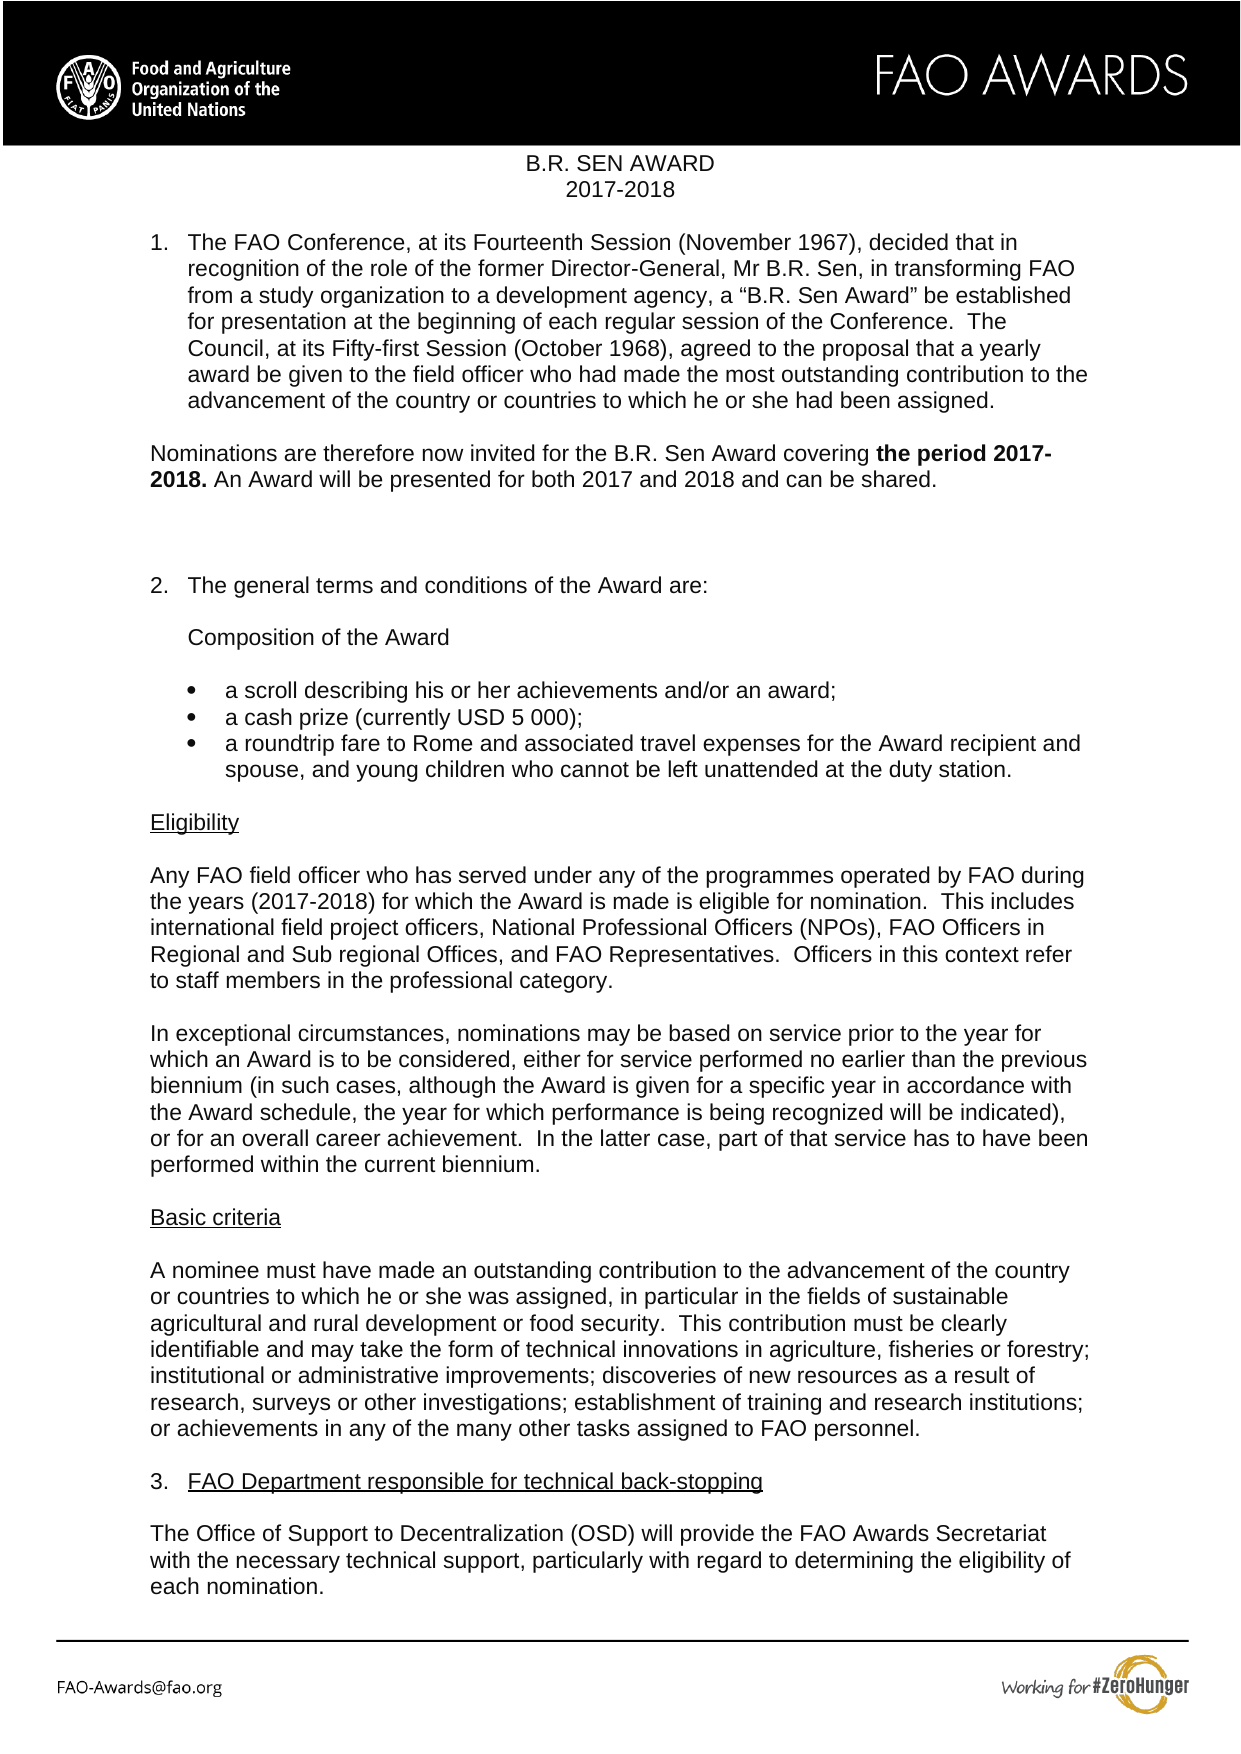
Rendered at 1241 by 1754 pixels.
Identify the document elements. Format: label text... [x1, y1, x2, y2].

list a roundtrip fare to Rome and associated travel expenses for the Award recipient and spouse, and young children who cannot be left unattended at the duty station. [187, 730, 1090, 782]
text The Office of Support to Decentralization (OSD) will provide the FAO Awards Secretariat with the necessary technical support, particularly with regard to determining the eligibility of each nomination. [150, 1520, 1090, 1599]
text Basic criteria [150, 1204, 1090, 1231]
list The general terms and conditions of the Award are: [150, 572, 1090, 598]
list a cash prize (currently USD 5 000); [187, 703, 1090, 730]
list The FAO Conference, at its Fourteenth Session (November 1967), decided that in recognition of the role of the former Director-General, Mr B.R. Sen, in transforming FAO from a study organization to a development agency, a “B.R. Sen Award” be established for presentation at the beginning of each regular session of the Conference. The Council, at its Fifty-first Session (October 1968), agreed to the proposal that a yearly award be given to the field officer who had made the most outstanding contribution to the advancement of the country or countries to which he or she had been assigned. [150, 229, 1090, 413]
picture [3, 1, 1241, 1753]
text B.R. SEN AWARD [150, 150, 1090, 176]
text Nominations are therefore now invited for the B.R. Sen Award covering the period 2017-2018. An Award will be presented for both 2017 and 2018 and can be shared. [150, 440, 1090, 493]
text In exceptional circumstances, nominations may be based on service prior to the year for which an Award is to be considered, either for service performed no earlier than the previous biennium (in such cases, although the Award is given for a specific year in accordance with the Award schedule, the year for which performance is being recognized will be indicated), or for an overall career achievement. In the latter case, part of that service has to have been performed within the current biennium. [150, 1020, 1090, 1178]
text 2017-2018 [150, 176, 1090, 203]
text Eligibility [150, 809, 1090, 835]
list FAO Department responsible for technical back-stopping [150, 1468, 1090, 1494]
text Any FAO field officer who has served under any of the programmes operated by FAO during the years (2017-2018) for which the Award is made is eligible for nomination. This includes international field project officers, National Professional Officers (NPOs), FAO Officers in Regional and Sub regional Offices, and FAO Representatives. Officers in this context refer to staff members in the professional category. [150, 862, 1090, 993]
list a scroll describing his or her achievements and/or an award; [187, 677, 1090, 703]
text A nominee must have made an outstanding contribution to the advancement of the country or countries to which he or she was assigned, in particular in the fields of sustainable agricultural and rural development or food security. This contribution must be clearly identifiable and may take the form of technical innovations in agriculture, fisheries or forestry; institutional or administrative improvements; discoveries of new resources as a result of research, surveys or other investigations; establishment of training and research institutions; or achievements in any of the many other tasks assigned to FAO personnel. [150, 1257, 1090, 1441]
text Composition of the Award [150, 624, 1090, 651]
